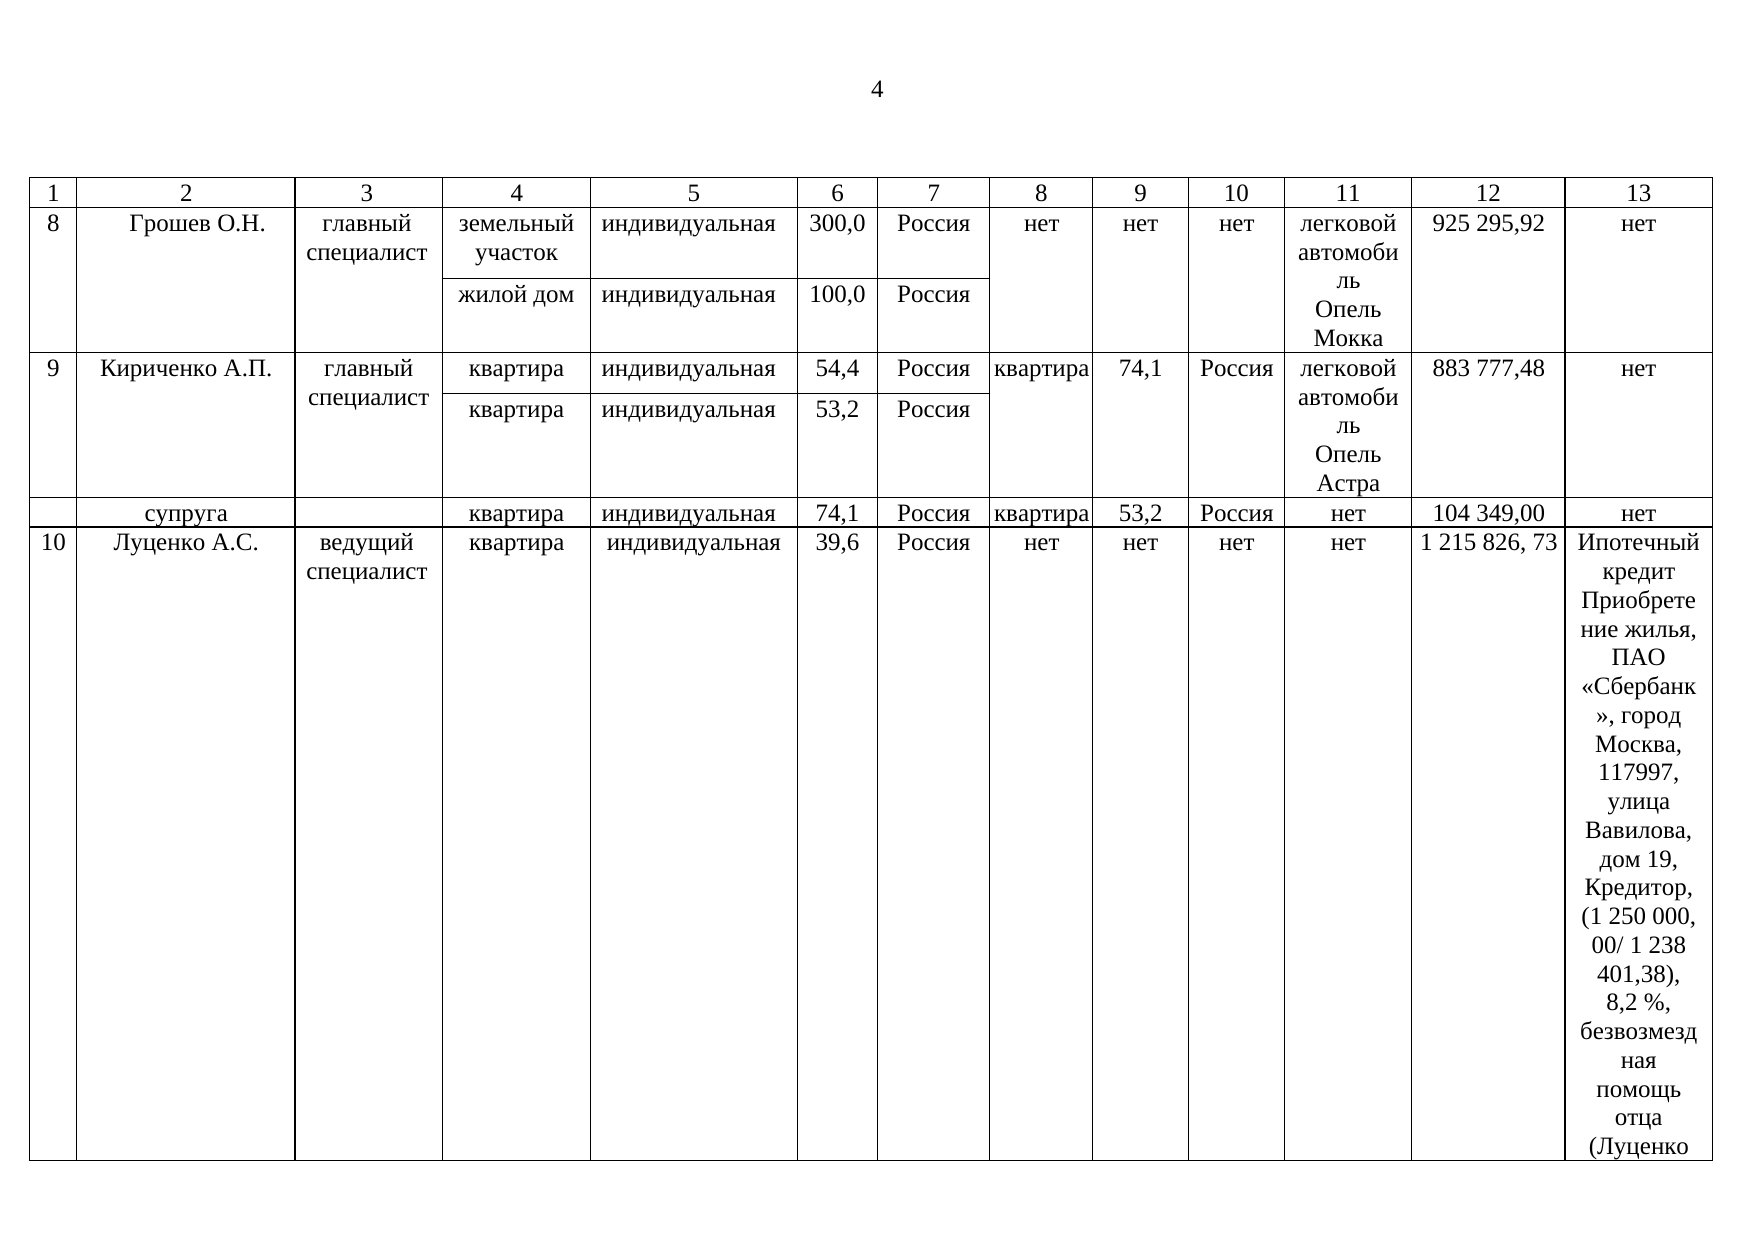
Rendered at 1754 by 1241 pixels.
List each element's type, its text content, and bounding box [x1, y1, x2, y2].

table_cell главный специалист [296, 353, 442, 497]
table_cell Россия [878, 394, 989, 497]
table_cell индивидуальная [591, 279, 797, 352]
table_header 6 [798, 178, 877, 207]
table_header 7 [878, 178, 989, 207]
table_cell 1 215 826, 73 [1412, 528, 1564, 1160]
table_cell нет [1285, 498, 1411, 526]
table_cell нет [1566, 353, 1712, 497]
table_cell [1566, 528, 1712, 1160]
table_cell нет [1189, 528, 1284, 1160]
table_cell 74,1 [1093, 353, 1188, 497]
table_cell Россия [1189, 498, 1284, 526]
table_cell нет [1093, 528, 1188, 1160]
table_cell 925 295,92 [1412, 208, 1564, 352]
table_cell Кириченко А.П. [77, 353, 294, 497]
table_cell нет [1566, 208, 1712, 352]
table_cell индивидуальная [591, 208, 797, 278]
table_cell Грошев О.Н. [77, 208, 294, 352]
table_cell супруга [77, 498, 294, 526]
table_cell нет [1093, 208, 1188, 352]
table_header 1 [30, 178, 76, 207]
table_cell 53,2 [798, 394, 877, 497]
table_cell 53,2 [1093, 498, 1188, 526]
table_cell земельный участок [443, 208, 590, 278]
table_header 8 [990, 178, 1092, 207]
table_cell квартира [990, 498, 1092, 526]
table_cell нет [1566, 498, 1712, 526]
table_cell нет [1285, 528, 1411, 1160]
table_cell Россия [878, 498, 989, 526]
table_cell 100,0 [798, 279, 877, 352]
table_cell Россия [878, 208, 989, 278]
table_cell 54,4 [798, 353, 877, 393]
table_cell [296, 498, 442, 526]
table_cell нет [990, 528, 1092, 1160]
table_cell легковой автомоби ль Опель Мокка [1285, 208, 1411, 352]
table_cell индивидуальная [591, 353, 797, 393]
table_cell квартира [443, 394, 590, 497]
table_cell 104 349,00 [1412, 498, 1564, 526]
table_header 10 [1189, 178, 1284, 207]
table_cell 300,0 [798, 208, 877, 278]
table_header 2 [77, 178, 294, 207]
table_cell 10 [30, 528, 76, 1160]
table_cell нет [1189, 208, 1284, 352]
table_header 3 [296, 178, 442, 207]
table_cell легковой автомоби ль Опель Астра [1285, 353, 1411, 497]
table_header 4 [443, 178, 590, 207]
table_header 11 [1285, 178, 1411, 207]
table_cell главный специалист [296, 208, 442, 352]
table_cell Россия [878, 528, 989, 1160]
table_cell жилой дом [443, 279, 590, 352]
table_cell индивидуальная [591, 528, 797, 1160]
table_cell [30, 498, 76, 526]
table_cell индивидуальная [591, 394, 797, 497]
table_cell индивидуальная [591, 498, 797, 526]
table_cell квартира [443, 353, 590, 393]
table_cell нет [990, 208, 1092, 352]
table_cell 74,1 [798, 498, 877, 526]
table_cell квартира [443, 528, 590, 1160]
table_cell Россия [878, 353, 989, 393]
table_cell 8 [30, 208, 76, 352]
table_cell 9 [30, 353, 76, 497]
table_cell 39,6 [798, 528, 877, 1160]
table_cell 883 777,48 [1412, 353, 1564, 497]
table_cell ведущий специалист [296, 528, 442, 1160]
table_header 5 [591, 178, 797, 207]
table_cell квартира [443, 498, 590, 526]
table_cell Луценко А.С. [77, 528, 294, 1160]
table_cell Россия [1189, 353, 1284, 497]
table_cell Россия [878, 279, 989, 352]
table_header 12 [1412, 178, 1564, 207]
table_header 9 [1093, 178, 1188, 207]
table_cell квартира [990, 353, 1092, 497]
table_header 13 [1566, 178, 1712, 207]
